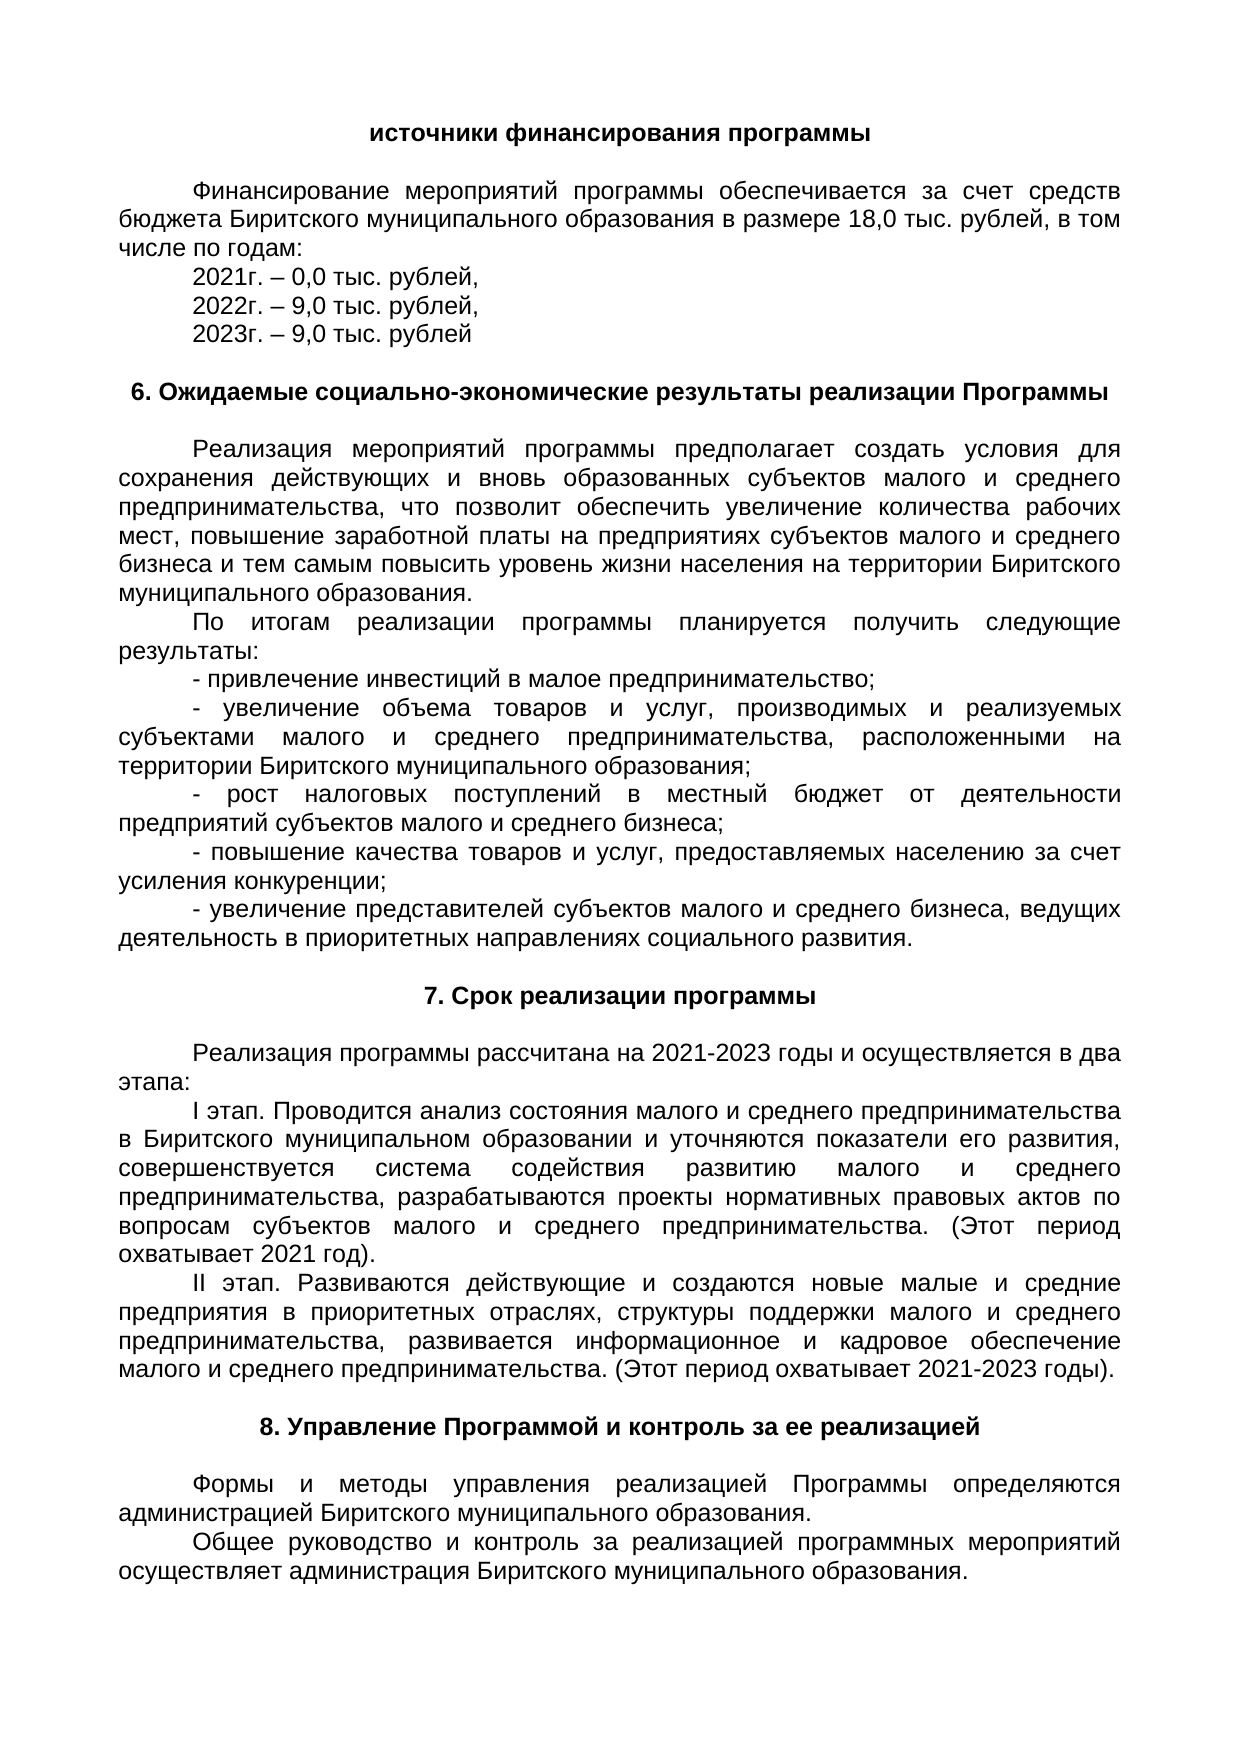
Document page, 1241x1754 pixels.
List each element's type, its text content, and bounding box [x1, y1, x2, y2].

text Общее руководство и контроль за реализацией программных мероприятий осуществляет администрация Биритского муниципального образования. [118, 1527, 1122, 1584]
text 2021г. – 0,0 тыс. рублей, [118, 262, 1122, 291]
text - привлечение инвестиций в малое предпринимательство; [118, 664, 1122, 693]
text 6. Ожидаемые социально-экономические результаты реализации Программы [118, 377, 1122, 406]
text Финансирование мероприятий программы обеспечивается за счет средств бюджета Биритского муниципального образования в размере 18,0 тыс. рублей, в том числе по годам: [118, 176, 1122, 262]
text 7. Срок реализации программы [118, 981, 1122, 1009]
text - рост налоговых поступлений в местный бюджет от деятельности предприятий субъектов малого и среднего бизнеса; [118, 779, 1122, 837]
text 8. Управление Программой и контроль за ее реализацией [118, 1412, 1122, 1441]
text - увеличение объема товаров и услуг, производимых и реализуемых субъектами малого и среднего предпринимательства, расположенными на территории Биритского муниципального образования; [118, 693, 1122, 779]
text источники финансирования программы [118, 118, 1122, 147]
text Формы и методы управления реализацией Программы определяются администрацией Биритского муниципального образования. [118, 1469, 1122, 1527]
text Реализация программы рассчитана на 2021-2023 годы и осуществляется в два этапа: [118, 1038, 1122, 1096]
text 2022г. – 9,0 тыс. рублей, [118, 291, 1122, 319]
text I этап. Проводится анализ состояния малого и среднего предпринимательства в Биритского муниципальном образовании и уточняются показатели его развития, совершенствуется система содействия развитию малого и среднего предпринимательства, разрабатываются проекты нормативных правовых актов по вопросам субъектов малого и среднего предпринимательства. (Этот период охватывает 2021 год). [118, 1096, 1122, 1268]
text - увеличение представителей субъектов малого и среднего бизнеса, ведущих деятельность в приоритетных направлениях социального развития. [118, 894, 1122, 952]
text - повышение качества товаров и услуг, предоставляемых населению за счет усиления конкуренции; [118, 837, 1122, 894]
text II этап. Развиваются действующие и создаются новые малые и средние предприятия в приоритетных отраслях, структуры поддержки малого и среднего предпринимательства, развивается информационное и кадровое обеспечение малого и среднего предпринимательства. (Этот период охватывает 2021-2023 годы). [118, 1268, 1122, 1383]
text По итогам реализации программы планируется получить следующие результаты: [118, 607, 1122, 664]
text 2023г. – 9,0 тыс. рублей [118, 319, 1122, 348]
text Реализация мероприятий программы предполагает создать условия для сохранения действующих и вновь образованных субъектов малого и среднего предпринимательства, что позволит обеспечить увеличение количества рабочих мест, повышение заработной платы на предприятиях субъектов малого и среднего бизнеса и тем самым повысить уровень жизни населения на территории Биритского муниципального образования. [118, 434, 1122, 607]
